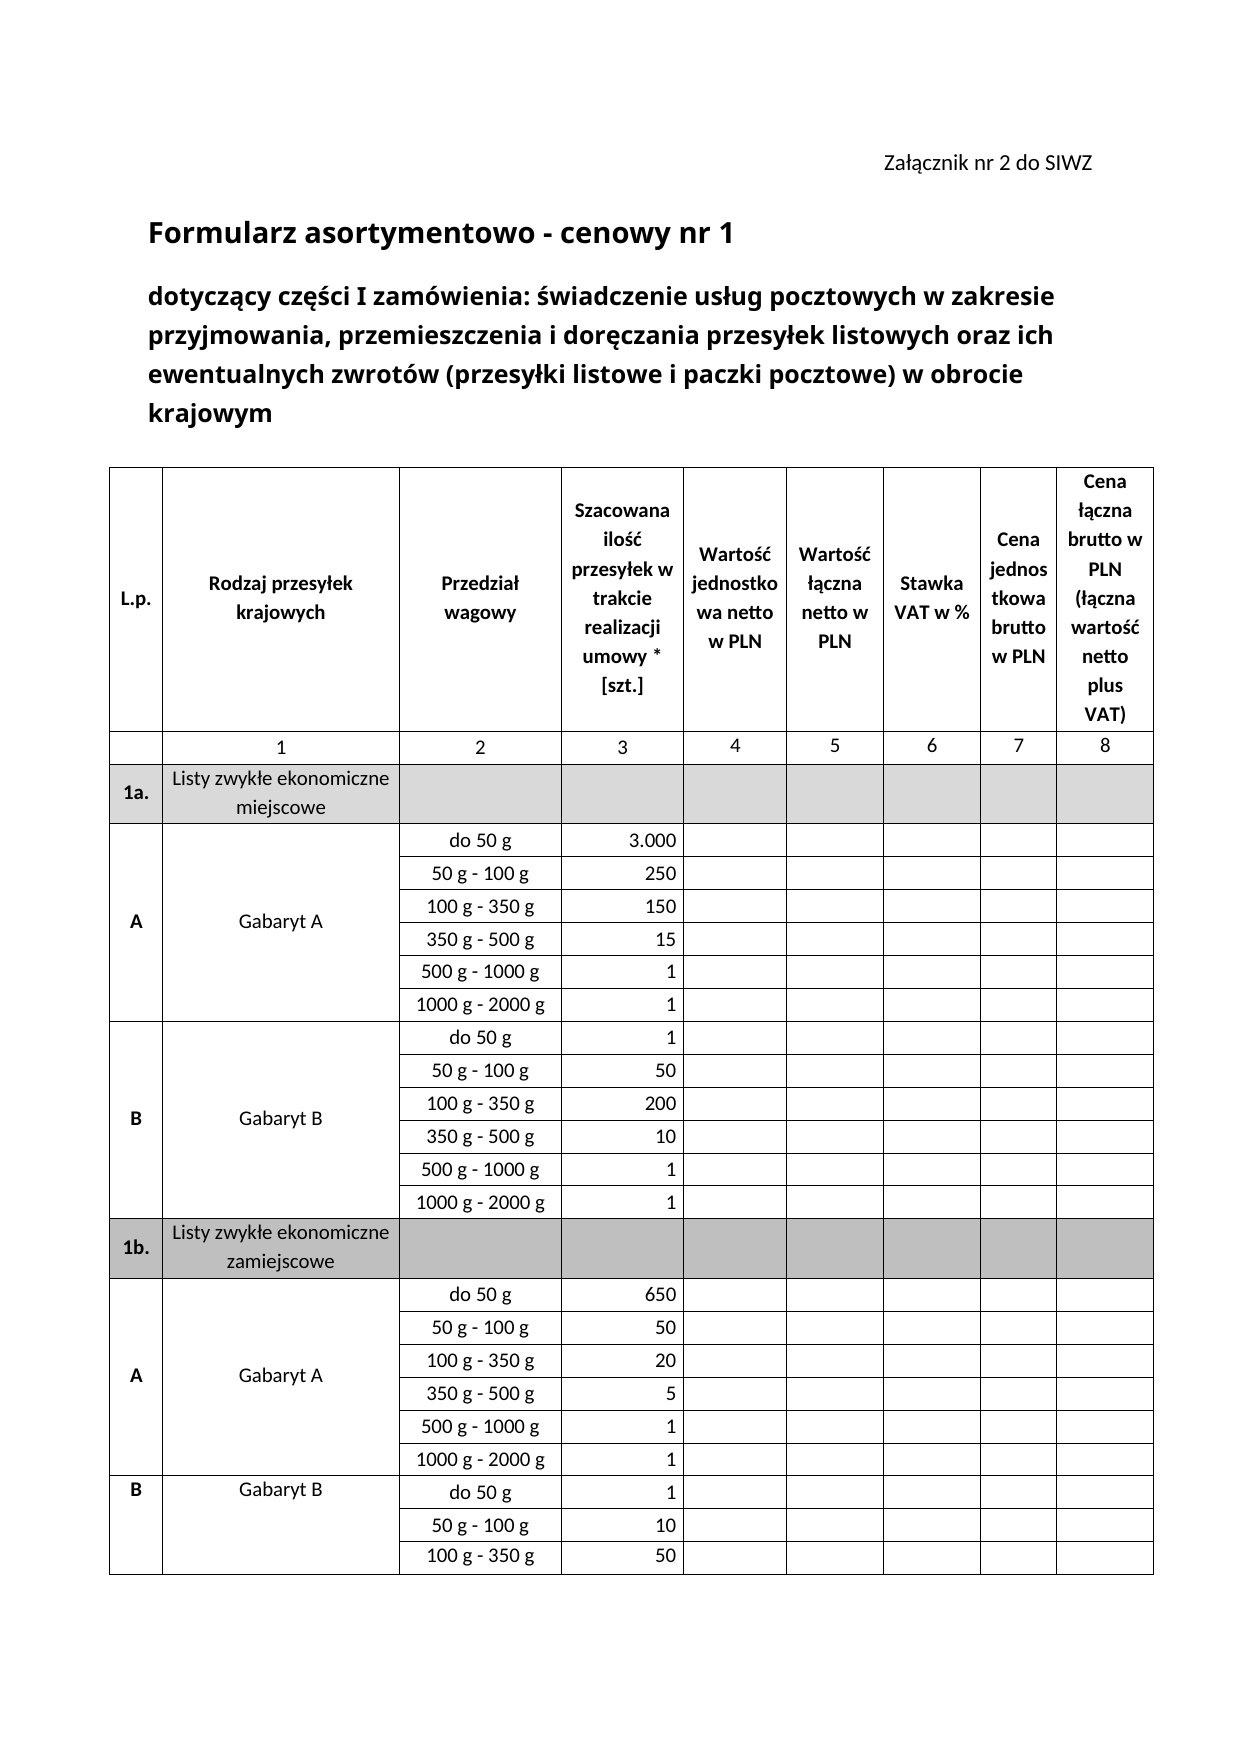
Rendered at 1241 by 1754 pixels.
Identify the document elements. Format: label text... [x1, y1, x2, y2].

table_cell [1057, 765, 1153, 823]
table_cell [884, 1542, 980, 1574]
table_cell [684, 1186, 786, 1218]
table_cell 1 [163, 732, 399, 764]
table_cell [1057, 1509, 1153, 1541]
table_cell 1a. [110, 765, 162, 823]
table_cell [787, 1219, 883, 1278]
table_cell [1057, 1444, 1153, 1475]
table_cell [884, 857, 980, 889]
table_cell [787, 1312, 883, 1344]
table_cell [684, 1055, 786, 1087]
subtitle Formularz asortymentowo - cenowy nr 1 [148, 212, 1093, 252]
table_header Przedział wagowy [400, 468, 561, 731]
table_cell [981, 923, 1056, 955]
table_cell [562, 1219, 683, 1278]
table_cell [981, 956, 1056, 988]
table_cell 1 [562, 1444, 683, 1475]
table_cell A [110, 1279, 162, 1475]
table_cell A [110, 824, 162, 1021]
table_cell [1057, 1476, 1153, 1508]
table_cell 8 [1057, 732, 1153, 764]
table_cell [787, 857, 883, 889]
table_cell [981, 1219, 1056, 1278]
table_cell [787, 1509, 883, 1541]
table_cell 100 g - 350 g [400, 1345, 561, 1377]
table_cell [981, 1022, 1056, 1054]
table_cell [787, 1186, 883, 1218]
table_cell B [110, 1022, 162, 1218]
table_cell [1057, 1542, 1153, 1574]
table_cell 5 [562, 1378, 683, 1409]
table_cell [684, 989, 786, 1021]
table_cell [981, 1186, 1056, 1218]
table_cell 50 g - 100 g [400, 857, 561, 889]
table_cell [684, 1219, 786, 1278]
table_cell [884, 890, 980, 922]
table_cell [884, 1055, 980, 1087]
table_cell B [110, 1476, 162, 1574]
table_cell [981, 1055, 1056, 1087]
table_cell [884, 1378, 980, 1409]
table_cell 1 [562, 1154, 683, 1185]
table_cell 150 [562, 890, 683, 922]
table_cell [684, 1088, 786, 1119]
table_cell [787, 890, 883, 922]
table_cell [884, 1154, 980, 1185]
table_cell Gabaryt B [163, 1476, 399, 1574]
table_cell 4 [684, 732, 786, 764]
table_cell [884, 824, 980, 856]
table_cell [787, 1378, 883, 1409]
table_header Rodzaj przesyłek krajowych [163, 468, 399, 731]
table_cell [981, 1444, 1056, 1475]
table_cell [981, 1378, 1056, 1409]
table_cell [884, 1186, 980, 1218]
table_cell [1057, 1022, 1153, 1054]
table_cell [884, 1509, 980, 1541]
table_cell [684, 923, 786, 955]
table_cell Listy zwykłe ekonomiczne miejscowe [163, 765, 399, 823]
table_cell [981, 765, 1056, 823]
table_cell do 50 g [400, 1476, 561, 1508]
table_cell 50 g - 100 g [400, 1055, 561, 1087]
table_cell [400, 1219, 561, 1278]
table_cell [684, 956, 786, 988]
table_cell [981, 1312, 1056, 1344]
table_cell 350 g - 500 g [400, 923, 561, 955]
table_cell 1 [562, 1186, 683, 1218]
table_cell [1057, 1411, 1153, 1442]
table_cell 2 [400, 732, 561, 764]
table_cell [884, 1219, 980, 1278]
table_cell [1057, 857, 1153, 889]
table_cell [684, 1476, 786, 1508]
table_cell [684, 1022, 786, 1054]
table_cell 1 [562, 989, 683, 1021]
table_cell do 50 g [400, 1022, 561, 1054]
table_cell [1057, 1088, 1153, 1119]
table_header Szacowana ilość przesyłek w trakcie realizacji umowy * [szt.] [562, 468, 683, 731]
table_cell [981, 1411, 1056, 1442]
table_cell [981, 1279, 1056, 1311]
table_cell [787, 1345, 883, 1377]
table_cell [787, 956, 883, 988]
table_cell [884, 1444, 980, 1475]
table_cell [1057, 1219, 1153, 1278]
table_cell 500 g - 1000 g [400, 956, 561, 988]
table_cell [884, 1476, 980, 1508]
table_cell [884, 956, 980, 988]
table_cell [1057, 1345, 1153, 1377]
table_cell [562, 765, 683, 823]
table_cell 3 [562, 732, 683, 764]
table_cell 1000 g - 2000 g [400, 1186, 561, 1218]
subtitle dotyczący części I zamówienia: świadczenie usług pocztowych w zakresie przyjmowania, przemieszczenia i doręczania przesyłek listowych oraz ich ewentualnych zwrotów (przesyłki listowe i paczki pocztowe) w obrocie krajowym [148, 278, 1093, 430]
table_cell [884, 989, 980, 1021]
table_cell 50 [562, 1055, 683, 1087]
table_cell [1057, 1055, 1153, 1087]
table_cell [981, 1476, 1056, 1508]
table_cell [684, 1154, 786, 1185]
table_cell [400, 765, 561, 823]
table_cell Gabaryt A [163, 824, 399, 1021]
table_cell 7 [981, 732, 1056, 764]
table_cell [684, 857, 786, 889]
table_cell 3.000 [562, 824, 683, 856]
table_cell [981, 890, 1056, 922]
table_cell [684, 1411, 786, 1442]
table_cell [884, 1022, 980, 1054]
table_cell [884, 1411, 980, 1442]
table_cell [1057, 1186, 1153, 1218]
table_cell 650 [562, 1279, 683, 1311]
table_cell [684, 1345, 786, 1377]
table_cell [684, 1121, 786, 1152]
table_cell [684, 1279, 786, 1311]
table_cell 500 g - 1000 g [400, 1411, 561, 1442]
table_cell [787, 1411, 883, 1442]
table_cell 1 [562, 1022, 683, 1054]
table_cell [684, 1378, 786, 1409]
table_cell 15 [562, 923, 683, 955]
table_cell [981, 1345, 1056, 1377]
table_cell 100 g - 350 g [400, 890, 561, 922]
table_cell 500 g - 1000 g [400, 1154, 561, 1185]
table_cell 200 [562, 1088, 683, 1119]
table_cell 20 [562, 1345, 683, 1377]
table_cell [684, 1444, 786, 1475]
table_cell [1057, 1312, 1153, 1344]
table_cell [981, 857, 1056, 889]
table_header Wartość jednostkowa netto w PLN [684, 468, 786, 731]
table_cell [787, 824, 883, 856]
table_cell do 50 g [400, 824, 561, 856]
table_cell [110, 732, 162, 764]
table_cell 50 g - 100 g [400, 1509, 561, 1541]
table_cell 50 [562, 1312, 683, 1344]
table_cell [1057, 1279, 1153, 1311]
table_cell [787, 1444, 883, 1475]
table_cell [1057, 824, 1153, 856]
table_cell [787, 765, 883, 823]
table_cell do 50 g [400, 1279, 561, 1311]
table_header Cena jednostkowa brutto w PLN [981, 468, 1056, 731]
table_cell 100 g - 350 g [400, 1088, 561, 1119]
table_cell [787, 1154, 883, 1185]
table_cell 350 g - 500 g [400, 1121, 561, 1152]
table_header Wartość łączna netto w PLN [787, 468, 883, 731]
table_cell [787, 923, 883, 955]
table_cell [787, 1121, 883, 1152]
table_cell [884, 765, 980, 823]
table_cell [981, 1509, 1056, 1541]
table_cell [787, 1476, 883, 1508]
table_cell [787, 1542, 883, 1574]
table_cell [1057, 1378, 1153, 1409]
table_cell 350 g - 500 g [400, 1378, 561, 1409]
table_header Stawka VAT w % [884, 468, 980, 731]
table_cell [884, 1312, 980, 1344]
table_cell 1000 g - 2000 g [400, 989, 561, 1021]
table_cell [684, 824, 786, 856]
table_cell 1b. [110, 1219, 162, 1278]
table_cell [684, 1312, 786, 1344]
table_cell [684, 890, 786, 922]
table_cell [787, 1055, 883, 1087]
table_cell [884, 1088, 980, 1119]
table_cell [981, 1154, 1056, 1185]
table_cell 1 [562, 1411, 683, 1442]
table_cell 1 [562, 1476, 683, 1508]
table_cell [981, 824, 1056, 856]
table_cell [981, 1542, 1056, 1574]
table_cell [684, 1542, 786, 1574]
table_cell [787, 1022, 883, 1054]
table_cell 6 [884, 732, 980, 764]
table_cell [884, 923, 980, 955]
table_cell [1057, 1121, 1153, 1152]
table_cell [1057, 923, 1153, 955]
table_cell [884, 1121, 980, 1152]
table_cell [787, 1279, 883, 1311]
table_cell [981, 989, 1056, 1021]
text Załącznik nr 2 do SIWZ [148, 148, 1093, 176]
table_cell [1057, 989, 1153, 1021]
table_cell [884, 1279, 980, 1311]
table_cell [1057, 956, 1153, 988]
table_cell [684, 1509, 786, 1541]
table_header Cena łączna brutto w PLN (łączna wartość netto plus VAT) [1057, 468, 1153, 731]
table_cell [1057, 1154, 1153, 1185]
table_cell Gabaryt A [163, 1279, 399, 1475]
table_cell 10 [562, 1121, 683, 1152]
table_cell [684, 765, 786, 823]
table_cell Gabaryt B [163, 1022, 399, 1218]
table_cell [1057, 890, 1153, 922]
table_cell 50 g - 100 g [400, 1312, 561, 1344]
table_cell 10 [562, 1509, 683, 1541]
table_cell Listy zwykłe ekonomiczne zamiejscowe [163, 1219, 399, 1278]
table_cell 100 g - 350 g [400, 1542, 561, 1574]
table_cell 1 [562, 956, 683, 988]
table_cell [787, 1088, 883, 1119]
table_cell [787, 989, 883, 1021]
table_cell [981, 1088, 1056, 1119]
table_cell [981, 1121, 1056, 1152]
table_cell [884, 1345, 980, 1377]
table_cell 5 [787, 732, 883, 764]
table_cell 250 [562, 857, 683, 889]
table_cell 1000 g - 2000 g [400, 1444, 561, 1475]
table_header L.p. [110, 468, 162, 731]
table_cell 50 [562, 1542, 683, 1574]
